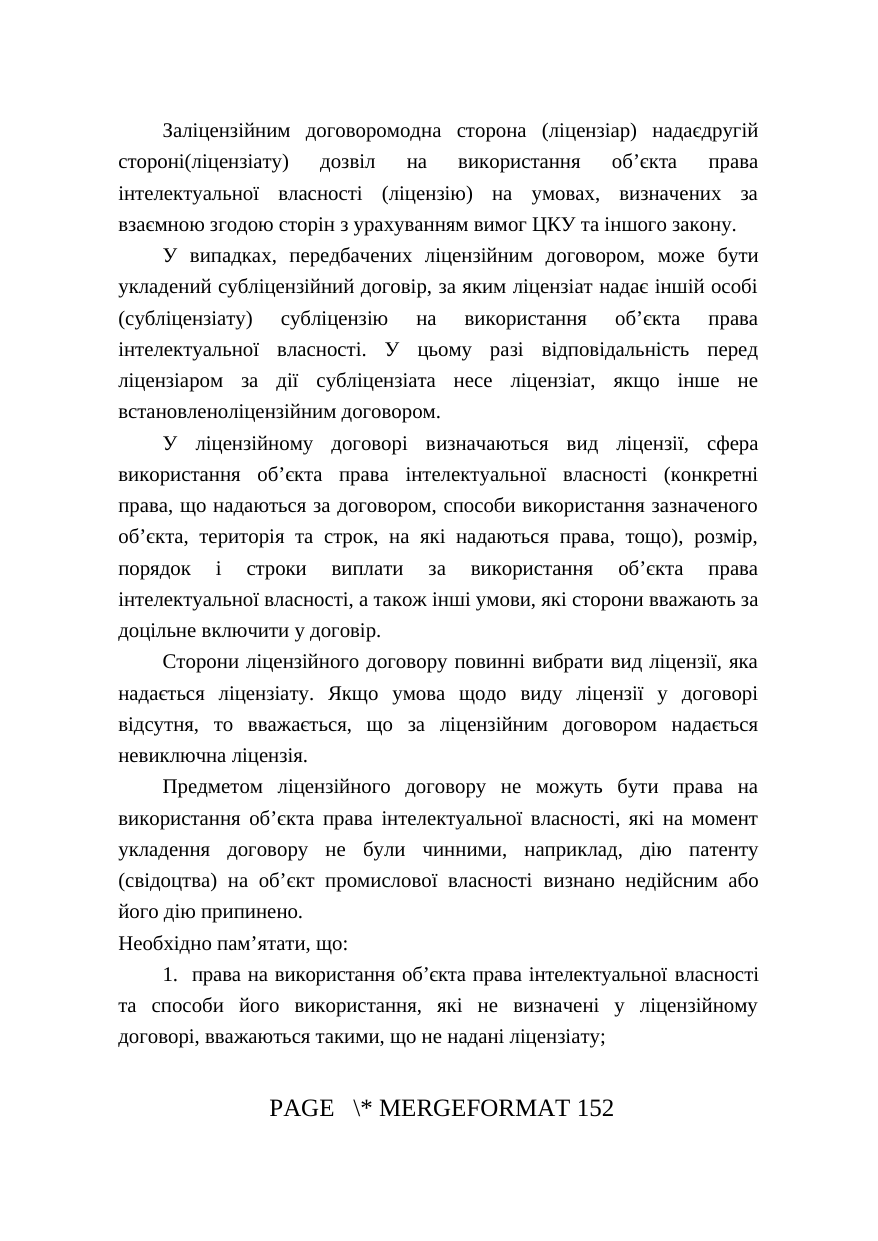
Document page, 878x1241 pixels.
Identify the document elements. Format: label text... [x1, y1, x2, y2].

text Заліцензійним договоромодна сторона (ліцензіар) надаєдругій стороні(ліцензіату) дозвіл на використання об’єкта права інтелектуальної власності (ліцензію) на умовах, визначених за взаємною згодою сторін з урахуванням вимог ЦКУ та іншого закону. [118, 118, 759, 236]
list права на використання об’єкта права інтелектуальної власності та способи його використання, які не визначені у ліцензійному договорі, вважаються такими, що не надані ліцензіату; [118, 962, 759, 1048]
text Необхідно пам’ятати, що: [118, 931, 759, 955]
text У ліцензійному договорі визначаються вид ліцензії, сфера використання об’єкта права інтелектуальної власності (конкретні права, що надаються за договором, способи використання зазначеного об’єкта, територія та строк, на які надаються права, тощо), розмір, порядок і строки виплати за використання об’єкта права інтелектуальної власності, а також інші умови, які сторони вважають за доцільне включити у договір. [118, 431, 759, 642]
text Сторони ліцензійного договору повинні вибрати вид ліцензії, яка надається ліцензіату. Якщо умова щодо виду ліцензії у договорі відсутня, то вважається, що за ліцензійним договором надається невиключна ліцензія. [118, 649, 759, 767]
text У випадках, передбачених ліцензійним договором, може бути укладений субліцензійний договір, за яким ліцензіат надає іншій особі (субліцензіату) субліцензію на використання об’єкта права інтелектуальної власності. У цьому разі відповідальність перед ліцензіаром за дії субліцензіата несе ліцензіат, якщо інше не встановленоліцензійним договором. [118, 243, 759, 423]
text Предметом ліцензійного договору не можуть бути права на використання об’єкта права інтелектуальної власності, які на момент укладення договору не були чинними, наприклад, дію патенту (свідоцтва) на об’єкт промислової власності визнано недійсним або його дію припинено. [118, 774, 759, 923]
